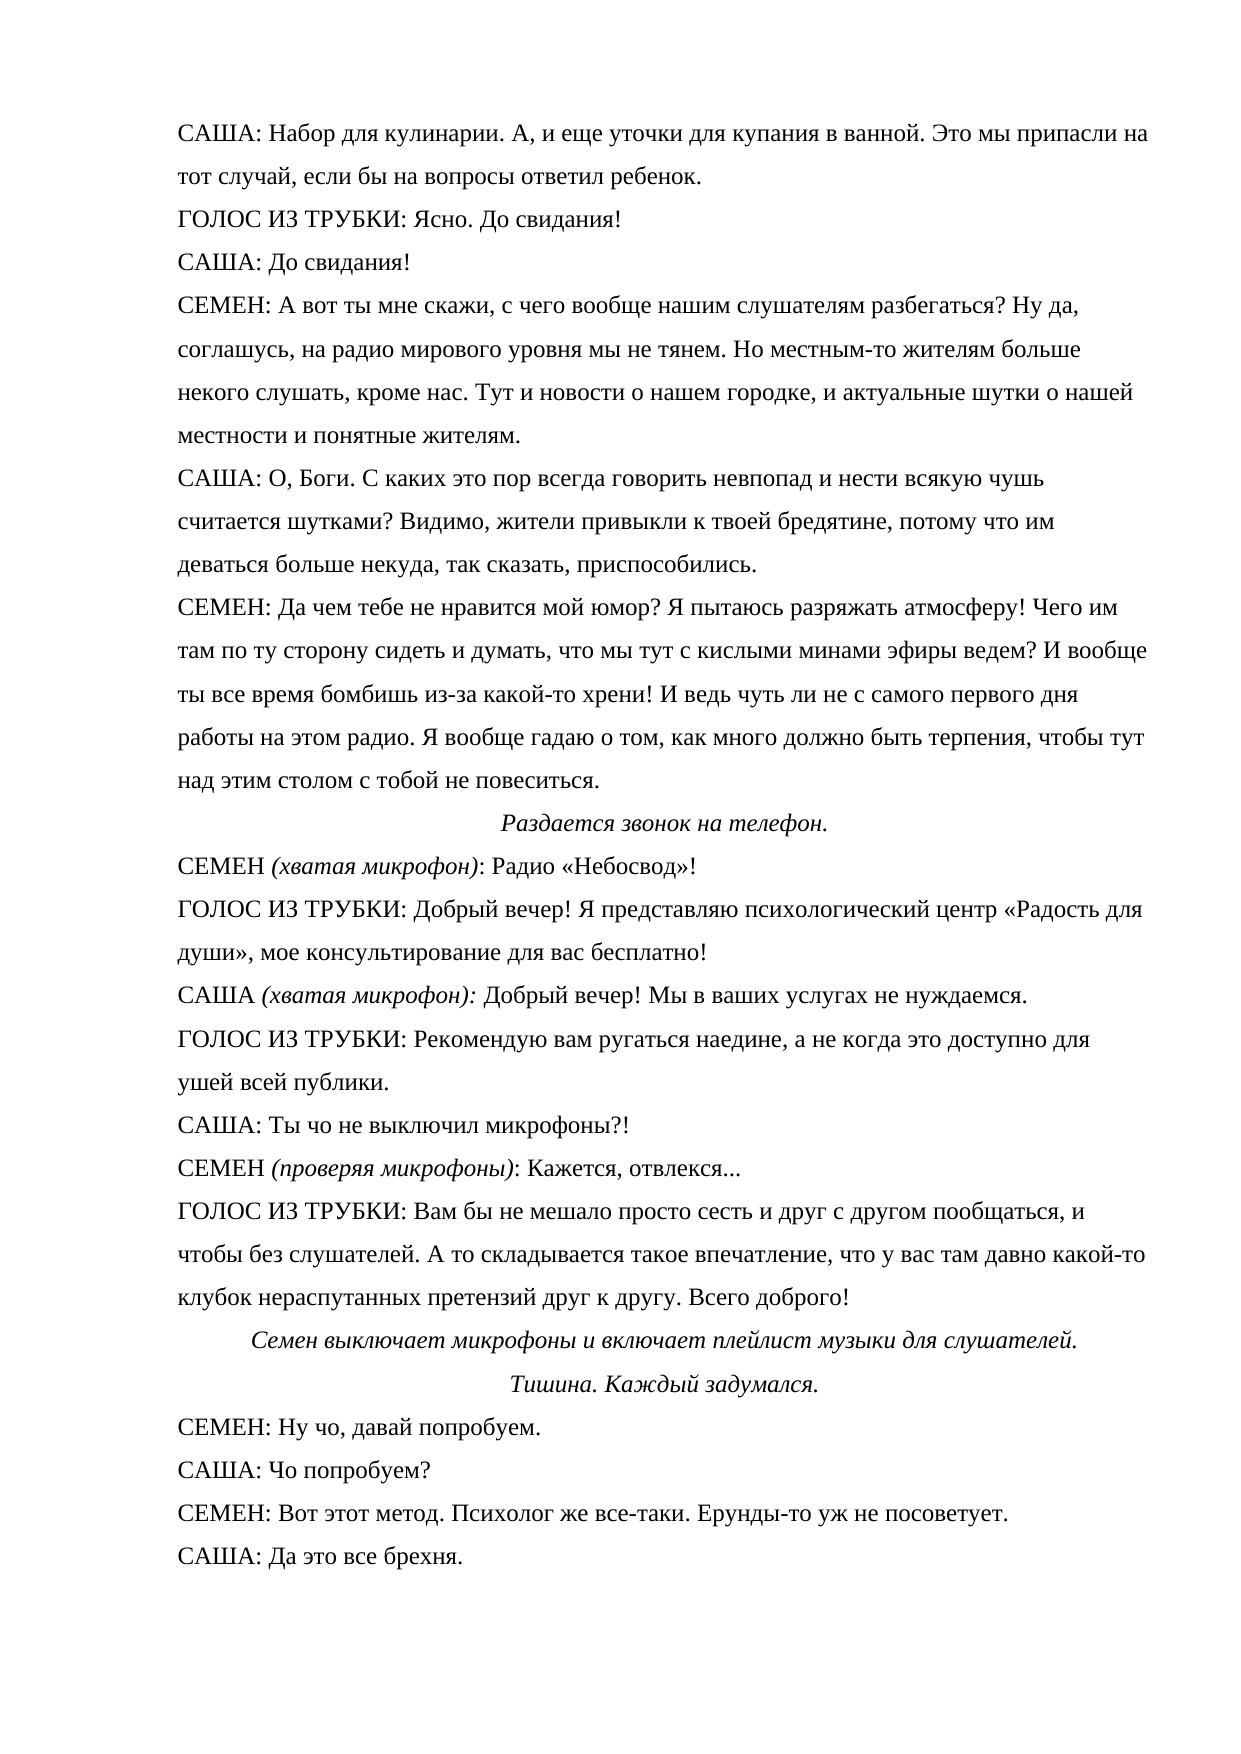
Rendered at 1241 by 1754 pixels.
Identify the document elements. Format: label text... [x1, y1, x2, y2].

text САША: Набор для кулинарии. А, и еще уточки для купания в ванной. Это мы припасли на тот случай, если бы на вопросы ответил ребенок. [177, 118, 1152, 190]
text САША (хватая микрофон): Добрый вечер! Мы в ваших услугах не нуждаемся. [177, 981, 1152, 1009]
text СЕМЕН: Вот этот метод. Психолог же все-таки. Ерунды-то уж не посоветует. [177, 1498, 1152, 1527]
text СЕМЕН: А вот ты мне скажи, с чего вообще нашим слушателям разбегаться? Ну да, соглашусь, на радио мирового уровня мы не тянем. Но местным-то жителям больше некого слушать, кроме нас. Тут и новости о нашем городке, и актуальные шутки о нашей местности и понятные жителям. [177, 291, 1152, 449]
text САША: До свидания! [177, 247, 1152, 276]
text ГОЛОС ИЗ ТРУБКИ: Вам бы не мешало просто сесть и друг с другом пообщаться, и чтобы без слушателей. А то складывается такое впечатление, что у вас там давно какой-то клубок нераспутанных претензий друг к другу. Всего доброго! [177, 1196, 1152, 1311]
text САША: Да это все брехня. [177, 1541, 1152, 1570]
text СЕМЕН (проверяя микрофоны): Кажется, отвлекся... [177, 1153, 1152, 1182]
text Семен выключает микрофоны и включает плейлист музыки для слушателей. [177, 1326, 1152, 1354]
text ГОЛОС ИЗ ТРУБКИ: Рекомендую вам ругаться наедине, а не когда это доступно для ушей всей публики. [177, 1024, 1152, 1096]
text СЕМЕН: Да чем тебе не нравится мой юмор? Я пытаюсь разряжать атмосферу! Чего им там по ту сторону сидеть и думать, что мы тут с кислыми минами эфиры ведем? И вообще ты все время бомбишь из-за какой-то хрени! И ведь чуть ли не с самого первого дня работы на этом радио. Я вообще гадаю о том, как много должно быть терпения, чтобы тут над этим столом с тобой не повеситься. [177, 592, 1152, 794]
text САША: Чо попробуем? [177, 1455, 1152, 1484]
text СЕМЕН (хватая микрофон): Радио «Небосвод»! [177, 851, 1152, 880]
text ГОЛОС ИЗ ТРУБКИ: Добрый вечер! Я представляю психологический центр «Радость для души», мое консультирование для вас бесплатно! [177, 894, 1152, 966]
text Тишина. Каждый задумался. [177, 1369, 1152, 1397]
text САША: О, Боги. С каких это пор всегда говорить невпопад и нести всякую чушь считается шутками? Видимо, жители привыкли к твоей бредятине, потому что им деваться больше некуда, так сказать, приспособились. [177, 463, 1152, 578]
text ГОЛОС ИЗ ТРУБКИ: Ясно. До свидания! [177, 204, 1152, 233]
text СЕМЕН: Ну чо, давай попробуем. [177, 1412, 1152, 1441]
text САША: Ты чо не выключил микрофоны?! [177, 1110, 1152, 1139]
text Раздается звонок на телефон. [177, 808, 1152, 837]
